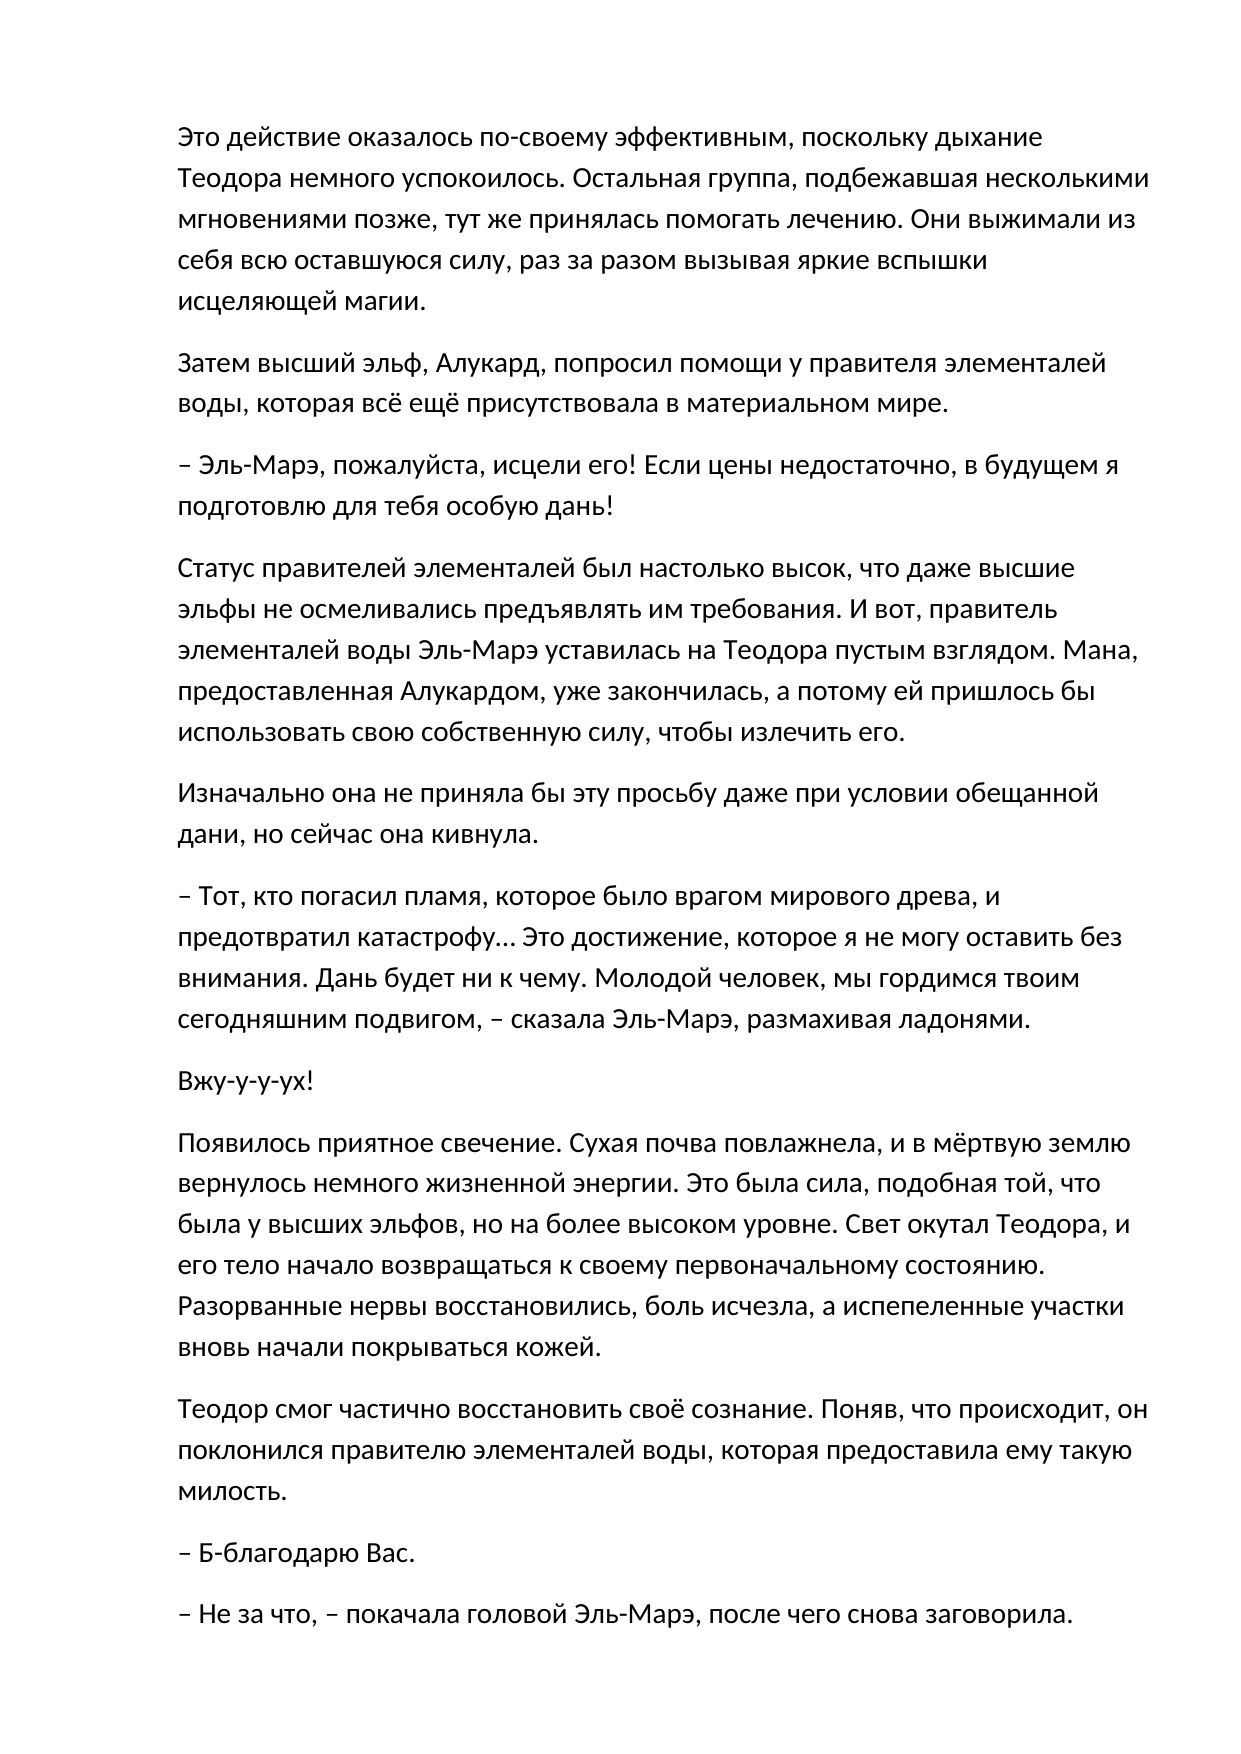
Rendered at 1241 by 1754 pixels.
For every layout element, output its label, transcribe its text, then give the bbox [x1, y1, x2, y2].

text Это действие оказалось по-своему эффективным, поскольку дыхание Теодора немного успокоилось. Остальная группа, подбежавшая несколькими мгновениями позже, тут же принялась помогать лечению. Они выжимали из себя всю оставшуюся силу, раз за разом вызывая яркие вспышки исцеляющей магии. [177, 118, 1152, 317]
text – Б-благодарю Вас. [177, 1534, 1152, 1569]
text Изначально она не приняла бы эту просьбу даже при условии обещанной дани, но сейчас она кивнула. [177, 774, 1152, 851]
text Появилось приятное свечение. Сухая почва повлажнела, и в мёртвую землю вернулось немного жизненной энергии. Это была сила, подобная той, что была у высших эльфов, но на более высоком уровне. Свет окутал Теодора, и его тело начало возвращаться к своему первоначальному состоянию. Разорванные нервы восстановились, боль исчезла, а испепеленные участки вновь начали покрываться кожей. [177, 1124, 1152, 1364]
text – Не за что, – покачала головой Эль-Марэ, после чего снова заговорила. [177, 1596, 1152, 1631]
text Вжу-у-у-ух! [177, 1062, 1152, 1097]
text – Эль-Марэ, пожалуйста, исцели его! Если цены недостаточно, в будущем я подготовлю для тебя особую дань! [177, 446, 1152, 523]
text Теодор смог частично восстановить своё сознание. Поняв, что происходит, он поклонился правителю элементалей воды, которая предоставила ему такую ​​милость. [177, 1390, 1152, 1508]
text Затем высший эльф, Алукард, попросил помощи у правителя элементалей воды, которая всё ещё присутствовала в материальном мире. [177, 344, 1152, 420]
text – Тот, кто погасил пламя, которое было врагом мирового древа, и предотвратил катастрофу… Это достижение, которое я не могу оставить без внимания. Дань будет ни к чему. Молодой человек, мы гордимся твоим сегодняшним подвигом, – сказала Эль-Марэ, размахивая ладонями. [177, 877, 1152, 1036]
text Статус правителей элементалей был настолько высок, что даже высшие эльфы не осмеливались предъявлять им требования. И вот, правитель элементалей воды Эль-Марэ уставилась на Теодора пустым взглядом. Мана, предоставленная Алукардом, уже закончилась, а потому ей пришлось бы использовать свою собственную силу, чтобы излечить его. [177, 549, 1152, 748]
